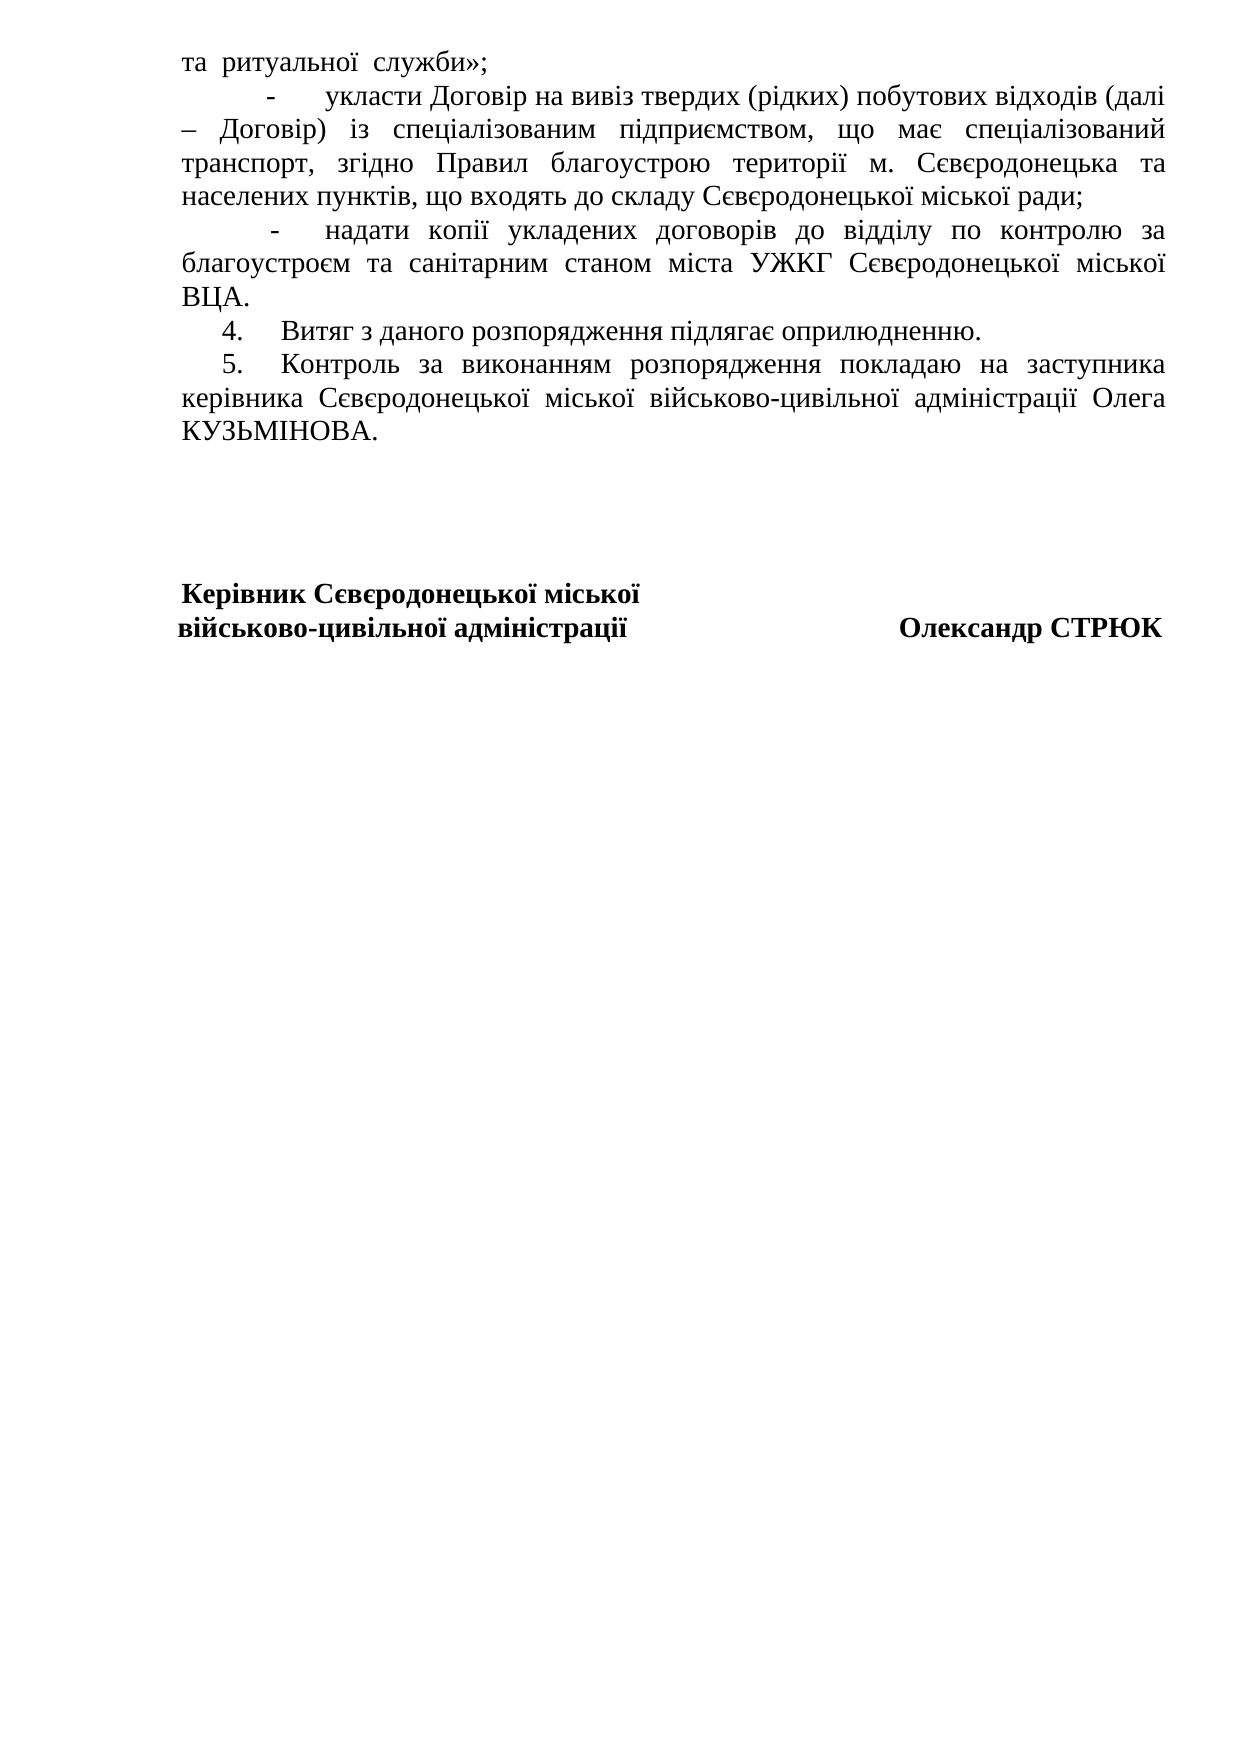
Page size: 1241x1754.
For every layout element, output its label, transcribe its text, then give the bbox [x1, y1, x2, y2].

text військово-цивільної адміністрації Олександр СТРЮК [177, 610, 1167, 644]
text 5. Контроль за виконанням розпорядження покладаю на заступника керівника Сєвєродонецької міської військово-цивільної адміністрації Олега КУЗЬМІНОВА. [181, 346, 1167, 447]
text Керівник Сєвєродонецької міської [181, 577, 1167, 610]
text - надати копії укладених договорів до відділу по контролю за благоустроєм та санітарним станом міста УЖКГ Сєвєродонецької міської ВЦА. [181, 212, 1167, 313]
text - укласти Договір на вивіз твердих (рідких) побутових відходів (далі – Договір) із спеціалізованим підприємством, що має спеціалізований транспорт, згідно Правил благоустрою території м. Сєвєродонецька та населених пунктів, що входять до складу Сєвєродонецької міської ради; [181, 78, 1167, 212]
text 4. Витяг з даного розпорядження підлягає оприлюдненню. [181, 313, 1167, 346]
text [181, 44, 1167, 78]
